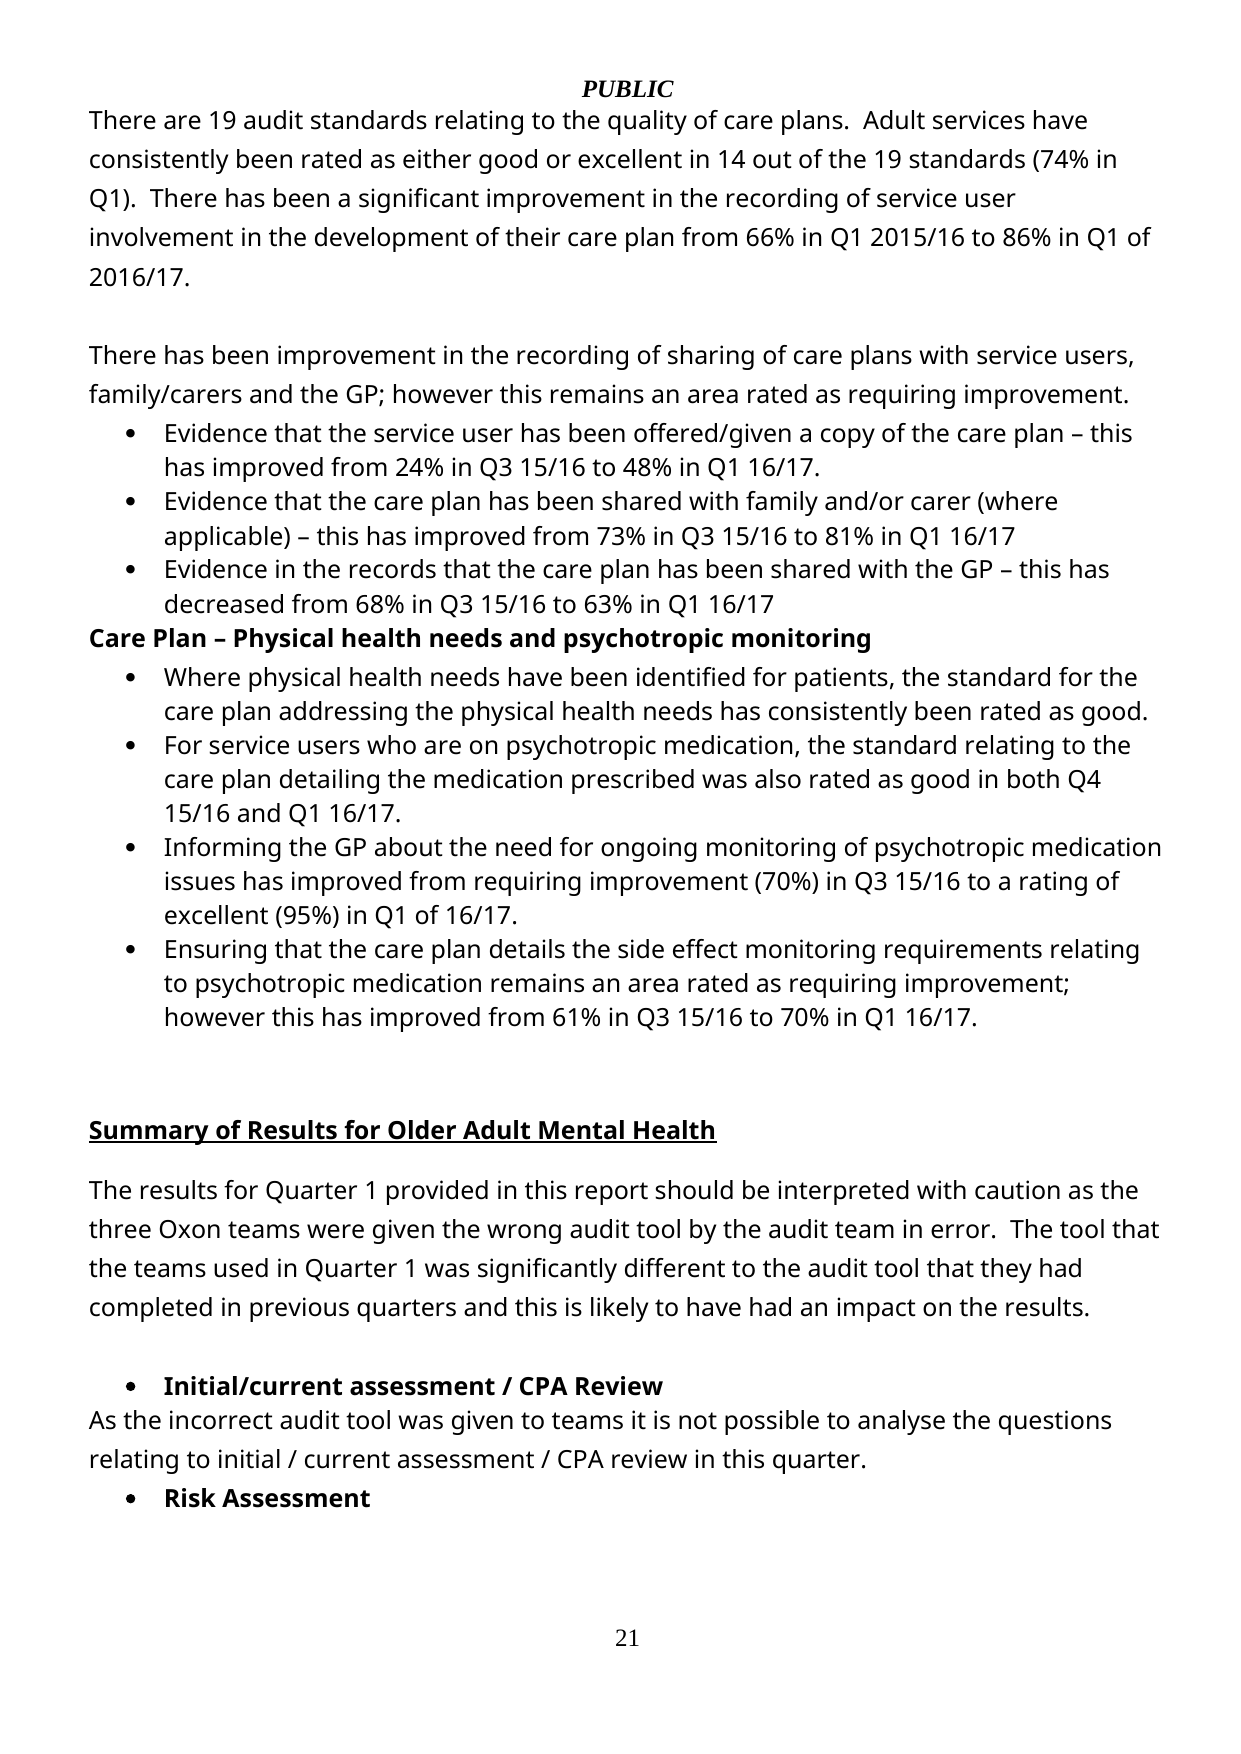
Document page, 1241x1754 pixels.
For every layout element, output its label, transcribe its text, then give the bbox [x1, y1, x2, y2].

list Initial/current assessment / CPA Review [126, 1368, 1166, 1402]
list Evidence in the records that the care plan has been shared with the GP – this has decreased from 68% in Q3 15/16 to 63% in Q1 16/17 [126, 552, 1166, 620]
text Care Plan – Physical health needs and psychotropic monitoring [89, 620, 1166, 654]
text There are 19 audit standards relating to the quality of care plans. Adult services have consistently been rated as either good or excellent in 14 out of the 19 standards (74% in Q1). There has been a significant improvement in the recording of service user involvement in the development of their care plan from 66% in Q1 2015/16 to 86% in Q1 of 2016/17. [89, 103, 1166, 293]
list For service users who are on psychotropic medication, the standard relating to the care plan detailing the medication prescribed was also rated as good in both Q4 15/16 and Q1 16/17. [126, 728, 1166, 830]
list Where physical health needs have been identified for patients, the standard for the care plan addressing the physical health needs has consistently been rated as good. [126, 659, 1166, 728]
list Ensuring that the care plan details the side effect monitoring requirements relating to psychotropic medication remains an area rated as requiring improvement; however this has improved from 61% in Q3 15/16 to 70% in Q1 16/17. [126, 932, 1166, 1034]
text Summary of Results for Older Adult Mental Health [89, 1112, 1166, 1147]
list Risk Assessment [126, 1481, 1166, 1515]
list Evidence that the service user has been offered/given a copy of the care plan – this has improved from 24% in Q3 15/16 to 48% in Q1 16/17. [126, 416, 1166, 484]
text There has been improvement in the recording of sharing of care plans with service users, family/carers and the GP; however this remains an area rated as requiring improvement. [89, 338, 1166, 411]
text As the incorrect audit tool was given to teams it is not possible to analyse the questions relating to initial / current assessment / CPA review in this quarter. [89, 1402, 1166, 1476]
list Evidence that the care plan has been shared with family and/or carer (where applicable) – this has improved from 73% in Q3 15/16 to 81% in Q1 16/17 [126, 484, 1166, 552]
list Informing the GP about the need for ongoing monitoring of psychotropic medication issues has improved from requiring improvement (70%) in Q3 15/16 to a rating of excellent (95%) in Q1 of 16/17. [126, 830, 1166, 932]
text The results for Quarter 1 provided in this report should be interpreted with caution as the three Oxon teams were given the wrong audit tool by the audit team in error. The tool that the teams used in Quarter 1 was significantly different to the audit tool that they had completed in previous quarters and this is likely to have had an impact on the results. [89, 1172, 1166, 1324]
